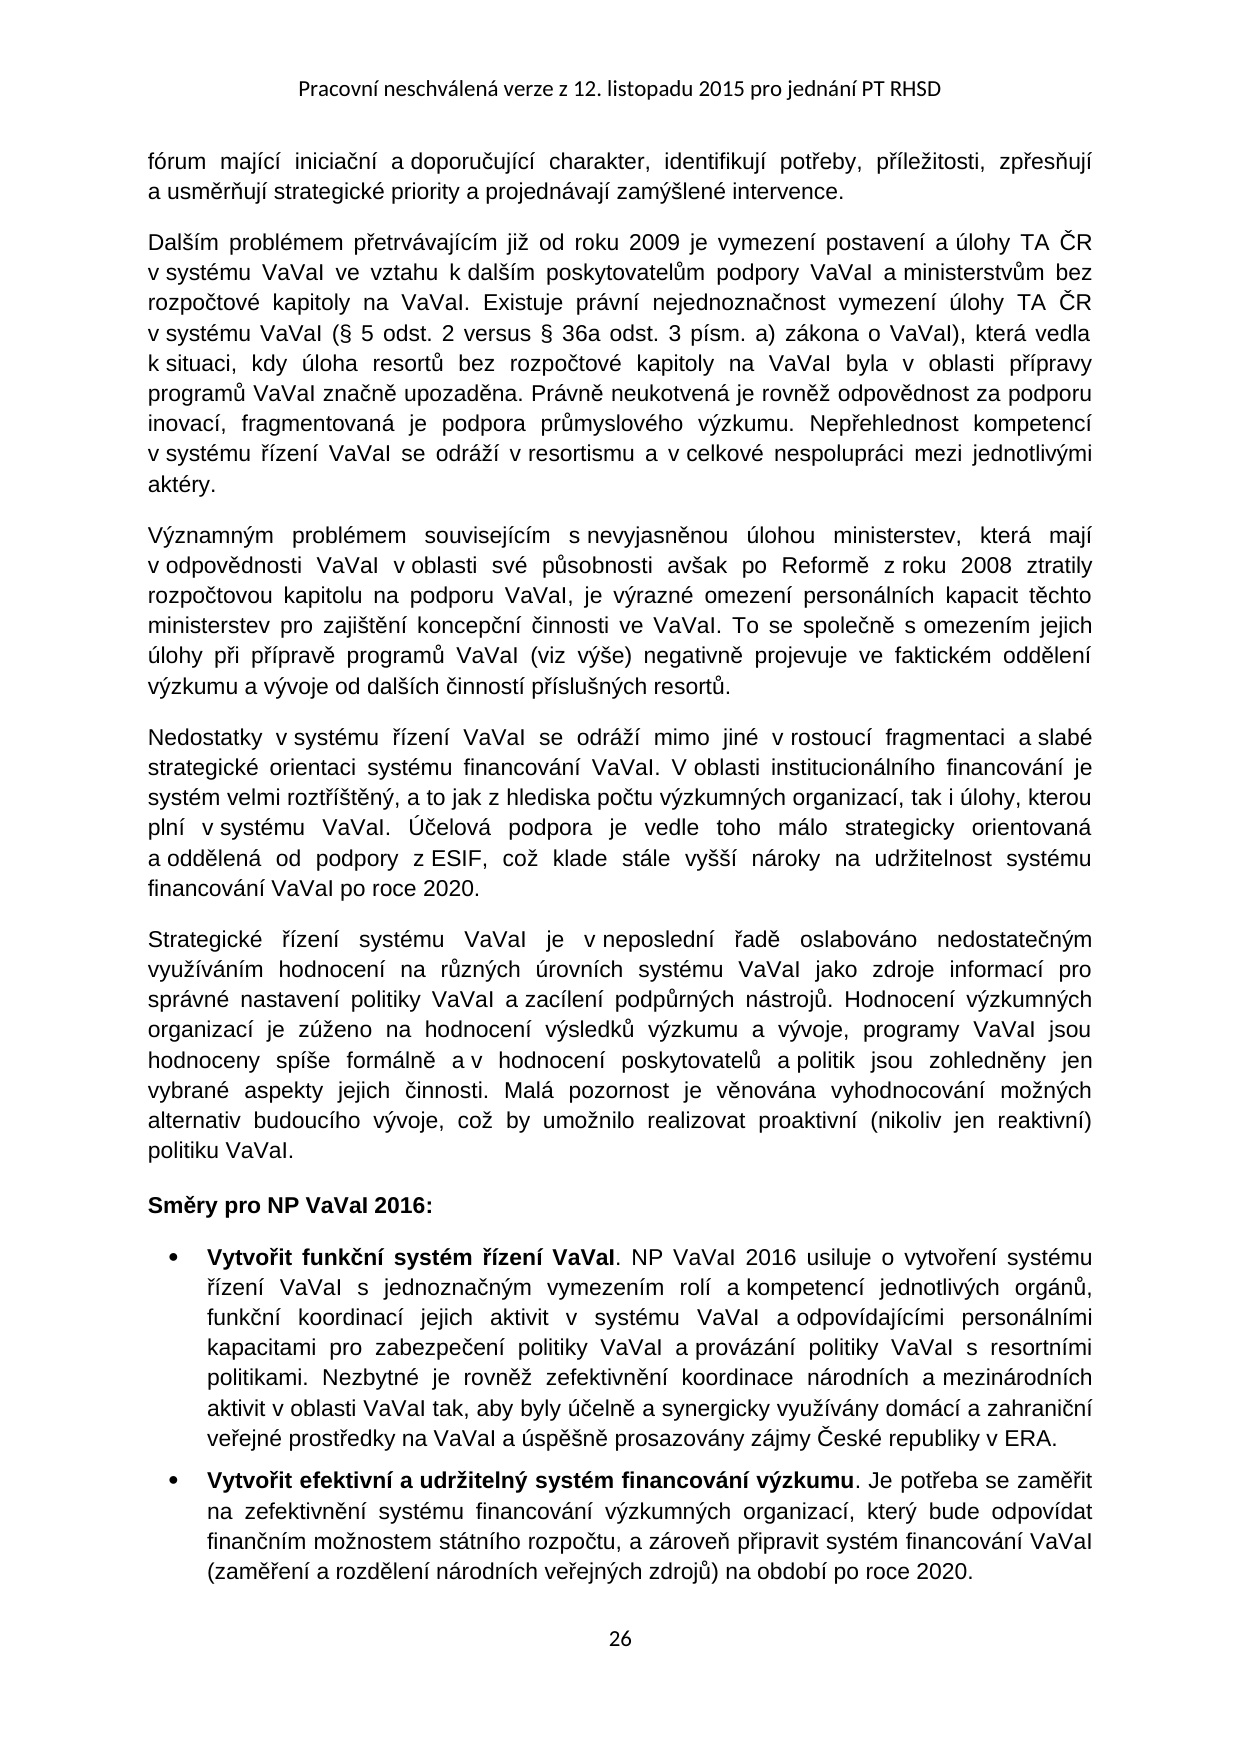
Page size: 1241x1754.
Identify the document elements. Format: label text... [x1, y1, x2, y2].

list Vytvořit funkční systém řízení VaVaI. NP VaVaI 2016 usiluje o vytvoření systému řízení VaVaI s jednoznačným vymezením rolí a kompetencí jednotlivých orgánů, funkční koordinací jejich aktivit v systému VaVaI a odpovídajícími personálními kapacitami pro zabezpečení politiky VaVaI a provázání politiky VaVaI s resortními politikami. Nezbytné je rovněž zefektivnění koordinace národních a mezinárodních aktivit v oblasti VaVaI tak, aby byly účelně a synergicky využívány domácí a zahraniční veřejné prostředky na VaVaI a úspěšně prosazovány zájmy České republiky v ERA. [169, 1243, 1092, 1451]
text Dalším problémem přetrvávajícím již od roku 2009 je vymezení postavení a úlohy TA ČR v systému VaVaI ve vztahu k dalším poskytovatelům podpory VaVaI a ministerstvům bez rozpočtové kapitoly na VaVaI. Existuje právní nejednoznačnost vymezení úlohy TA ČR v systému VaVaI (§ 5 odst. 2 versus § 36a odst. 3 písm. a) zákona o VaVaI), která vedla k situaci, kdy úloha resortů bez rozpočtové kapitoly na VaVaI byla v oblasti přípravy programů VaVaI značně upozaděna. Právně neukotvená je rovněž odpovědnost za podporu inovací, fragmentovaná je podpora průmyslového výzkumu. Nepřehlednost kompetencí v systému řízení VaVaI se odráží v resortismu a v celkové nespolupráci mezi jednotlivými aktéry. [148, 229, 1092, 497]
text Významným problémem souvisejícím s nevyjasněnou úlohou ministerstev, která mají v odpovědnosti VaVaI v oblasti své působnosti avšak po Reformě z roku 2008 ztratily rozpočtovou kapitolu na podporu VaVaI, je výrazné omezení personálních kapacit těchto ministerstev pro zajištění koncepční činnosti ve VaVaI. To se společně s omezením jejich úlohy při přípravě programů VaVaI (viz výše) negativně projevuje ve faktickém oddělení výzkumu a vývoje od dalších činností příslušných resortů. [148, 522, 1092, 699]
list Vytvořit efektivní a udržitelný systém financování výzkumu. Je potřeba se zaměřit na zefektivnění systému financování výzkumných organizací, který bude odpovídat finančním možnostem státního rozpočtu, a zároveň připravit systém financování VaVaI (zaměření a rozdělení národních veřejných zdrojů) na období po roce 2020. [169, 1467, 1092, 1584]
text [148, 148, 1092, 204]
text Strategické řízení systému VaVaI je v neposlední řadě oslabováno nedostatečným využíváním hodnocení na různých úrovních systému VaVaI jako zdroje informací pro správné nastavení politiky VaVaI a zacílení podpůrných nástrojů. Hodnocení výzkumných organizací je zúženo na hodnocení výsledků výzkumu a vývoje, programy VaVaI jsou hodnoceny spíše formálně a v hodnocení poskytovatelů a politik jsou zohledněny jen vybrané aspekty jejich činnosti. Malá pozornost je věnována vyhodnocování možných alternativ budoucího vývoje, což by umožnilo realizovat proaktivní (nikoliv jen reaktivní) politiku VaVaI. [148, 926, 1092, 1164]
text Směry pro NP VaVaI 2016: [148, 1192, 1092, 1219]
text Nedostatky v systému řízení VaVaI se odráží mimo jiné v rostoucí fragmentaci a slabé strategické orientaci systému financování VaVaI. V oblasti institucionálního financování je systém velmi roztříštěný, a to jak z hlediska počtu výzkumných organizací, tak i úlohy, kterou plní v systému VaVaI. Účelová podpora je vedle toho málo strategicky orientovaná a oddělená od podpory z ESIF, což klade stále vyšší nároky na udržitelnost systému financování VaVaI po roce 2020. [148, 724, 1092, 901]
